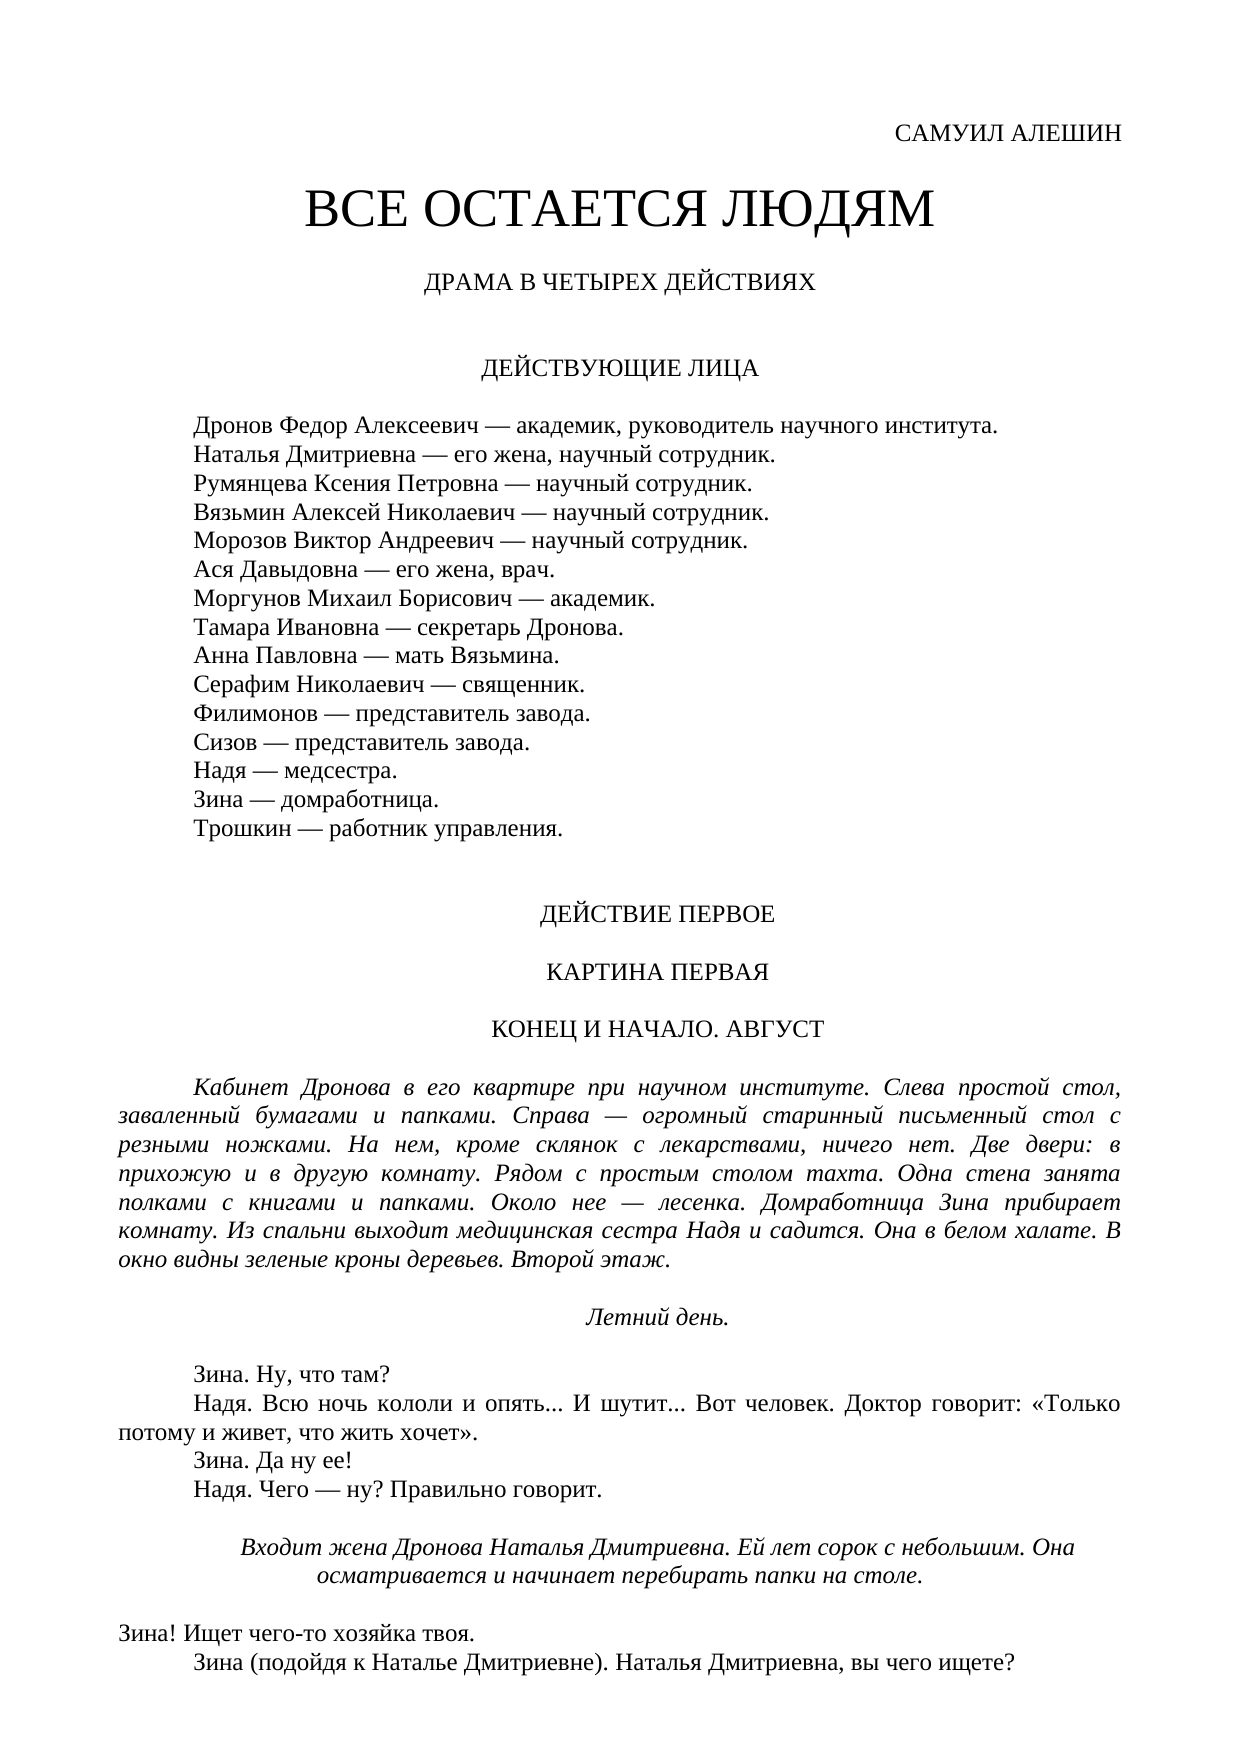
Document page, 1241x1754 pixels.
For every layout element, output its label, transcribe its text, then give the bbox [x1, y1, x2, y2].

text КОНЕЦ И НАЧАЛО. АВГУСТ [118, 1014, 1122, 1043]
text ДЕЙСТВУЮЩИЕ ЛИЦА [118, 353, 1122, 382]
text Надя — медсестра. [118, 755, 1122, 784]
text ВСЕ ОСТАЕТСЯ ЛЮДЯМ [118, 176, 1122, 238]
text Филимонов — представитель завода. [118, 698, 1122, 727]
text Зина. Да ну ее! [118, 1445, 1122, 1474]
text Летний день. [118, 1302, 1122, 1330]
text Морозов Виктор Андреевич — научный сотрудник. [118, 525, 1122, 554]
text Серафим Николаевич — священник. [118, 669, 1122, 698]
text Зина. Ну, что там? [118, 1359, 1122, 1388]
text Зина — домработница. [118, 784, 1122, 813]
text ДРАМА В ЧЕТЫРЕХ ДЕЙСТВИЯХ [118, 267, 1122, 295]
text Румянцева Ксения Петровна — научный сотрудник. [118, 468, 1122, 497]
text Кабинет Дронова в его квартире при научном институте. Слева простой стол, заваленный бумагами и папками. Справа — огромный старинный письменный стол с резными ножками. На нем, кроме склянок с лекарствами, ничего нет. Две двери: в прихожую и в другую комнату. Рядом с простым столом тахта. Одна стена занята полками с книгами и папками. Около нее — лесенка. Домработница Зина прибирает комнату. Из спальни выходит медицинская сестра Надя и садится. Она в белом халате. В окно видны зеленые кроны деревьев. Второй этаж. [118, 1072, 1122, 1273]
text Надя. Всю ночь кололи и опять... И шутит... Вот человек. Доктор говорит: «Только потому и живет, что жить хочет». [118, 1388, 1122, 1445]
text Зина! Ищет чего-то хозяйка твоя. [118, 1618, 1122, 1647]
text Моргунов Михаил Борисович — академик. [118, 583, 1122, 612]
text Трошкин — работник управления. [118, 813, 1122, 842]
text Наталья Дмитриевна — его жена, научный сотрудник. [118, 439, 1122, 468]
text Дронов Федор Алексеевич — академик, руководитель научного института. [118, 410, 1122, 439]
text Анна Павловна — мать Вязьмина. [118, 640, 1122, 669]
text Тамара Ивановна — секретарь Дронова. [118, 612, 1122, 640]
text КАРТИНА ПЕРВАЯ [118, 957, 1122, 985]
text Зина (подойдя к Наталье Дмитриевне). Наталья Дмитриевна, вы чего ищете? [118, 1647, 1122, 1675]
text ДЕЙСТВИЕ ПЕРВОЕ [118, 899, 1122, 928]
text Сизов — представитель завода. [118, 727, 1122, 755]
text Вязьмин Алексей Николаевич — научный сотрудник. [118, 497, 1122, 525]
text Входит жена Дронова Наталья Дмитриевна. Ей лет сорок с небольшим. Она осматривается и начинает перебирать папки на столе. [118, 1532, 1122, 1589]
text САМУИЛ АЛЕШИН [118, 118, 1122, 147]
text Надя. Чего — ну? Правильно говорит. [118, 1474, 1122, 1503]
text Ася Давыдовна — его жена, врач. [118, 554, 1122, 583]
